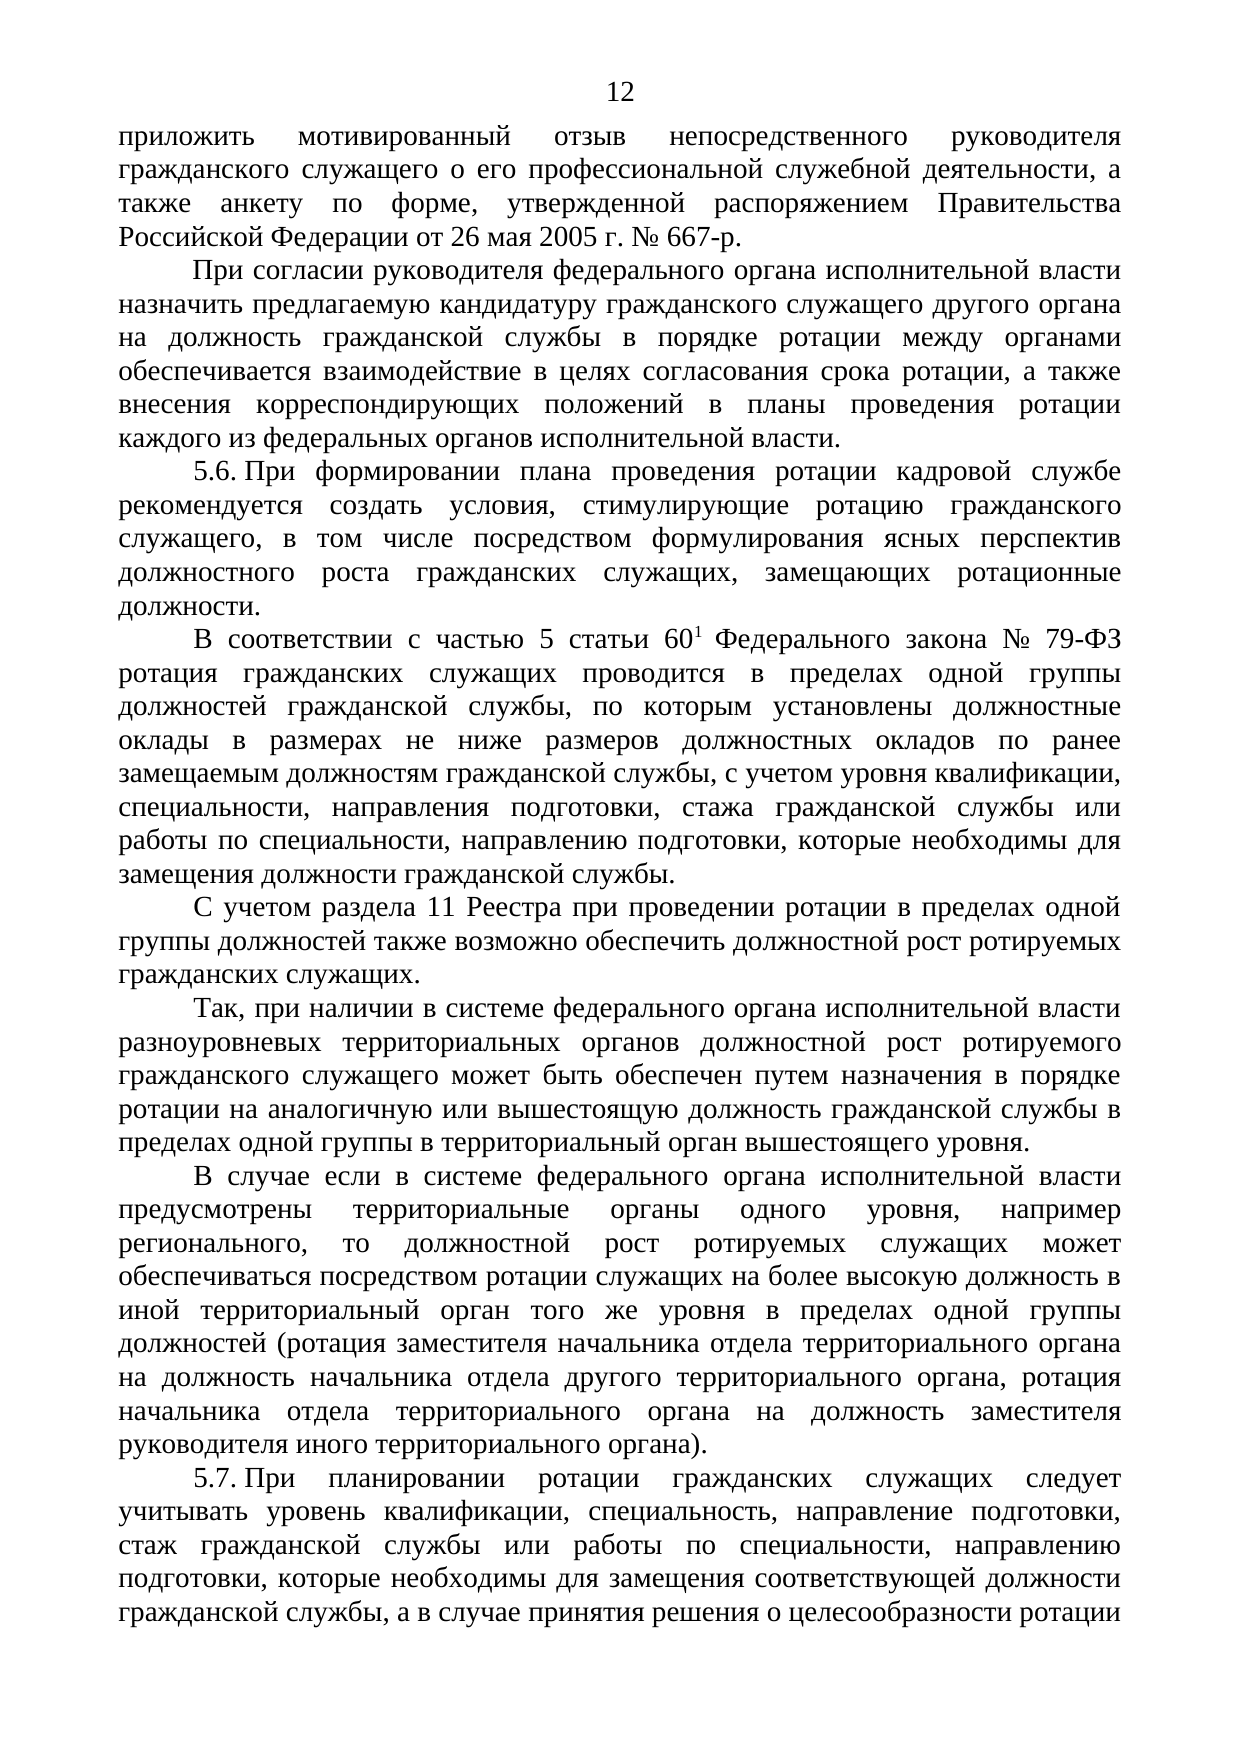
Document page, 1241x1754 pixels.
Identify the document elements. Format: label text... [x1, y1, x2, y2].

text При согласии руководителя федерального органа исполнительной власти назначить предлагаемую кандидатуру гражданского служащего другого органа на должность гражданской службы в порядке ротации между органами обеспечивается взаимодействие в целях согласования срока ротации, а также внесения корреспондирующих положений в планы проведения ротации каждого из федеральных органов исполнительной власти. [118, 252, 1122, 453]
text В соответствии с частью 5 статьи 601 Федерального закона № 79-ФЗ ротация гражданских служащих проводится в пределах одной группы должностей гражданской службы, по которым установлены должностные оклады в размерах не ниже размеров должностных окладов по ранее замещаемым должностям гражданской службы, с учетом уровня квалификации, специальности, направления подготовки, стажа гражданской службы или работы по специальности, направлению подготовки, которые необходимы для замещения должности гражданской службы. [118, 621, 1122, 889]
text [118, 1460, 1122, 1627]
text С учетом раздела 11 Реестра при проведении ротации в пределах одной группы должностей также возможно обеспечить должностной рост ротируемых гражданских служащих. [118, 889, 1122, 990]
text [118, 118, 1122, 252]
text В случае если в системе федерального органа исполнительной власти предусмотрены территориальные органы одного уровня, например регионального, то должностной рост ротируемых служащих может обеспечиваться посредством ротации служащих на более высокую должность в иной территориальный орган того же уровня в пределах одной группы должностей (ротация заместителя начальника отдела территориального органа на должность начальника отдела другого территориального органа, ротация начальника отдела территориального органа на должность заместителя руководителя иного территориального органа). [118, 1158, 1122, 1460]
text 5.6. При формировании плана проведения ротации кадровой службе рекомендуется создать условия, стимулирующие ротацию гражданского служащего, в том числе посредством формулирования ясных перспектив должностного роста гражданских служащих, замещающих ротационные должности. [118, 453, 1122, 621]
text Так, при наличии в системе федерального органа исполнительной власти разноуровневых территориальных органов должностной рост ротируемого гражданского служащего может быть обеспечен путем назначения в порядке ротации на аналогичную или вышестоящую должность гражданской службы в пределах одной группы в территориальный орган вышестоящего уровня. [118, 990, 1122, 1158]
